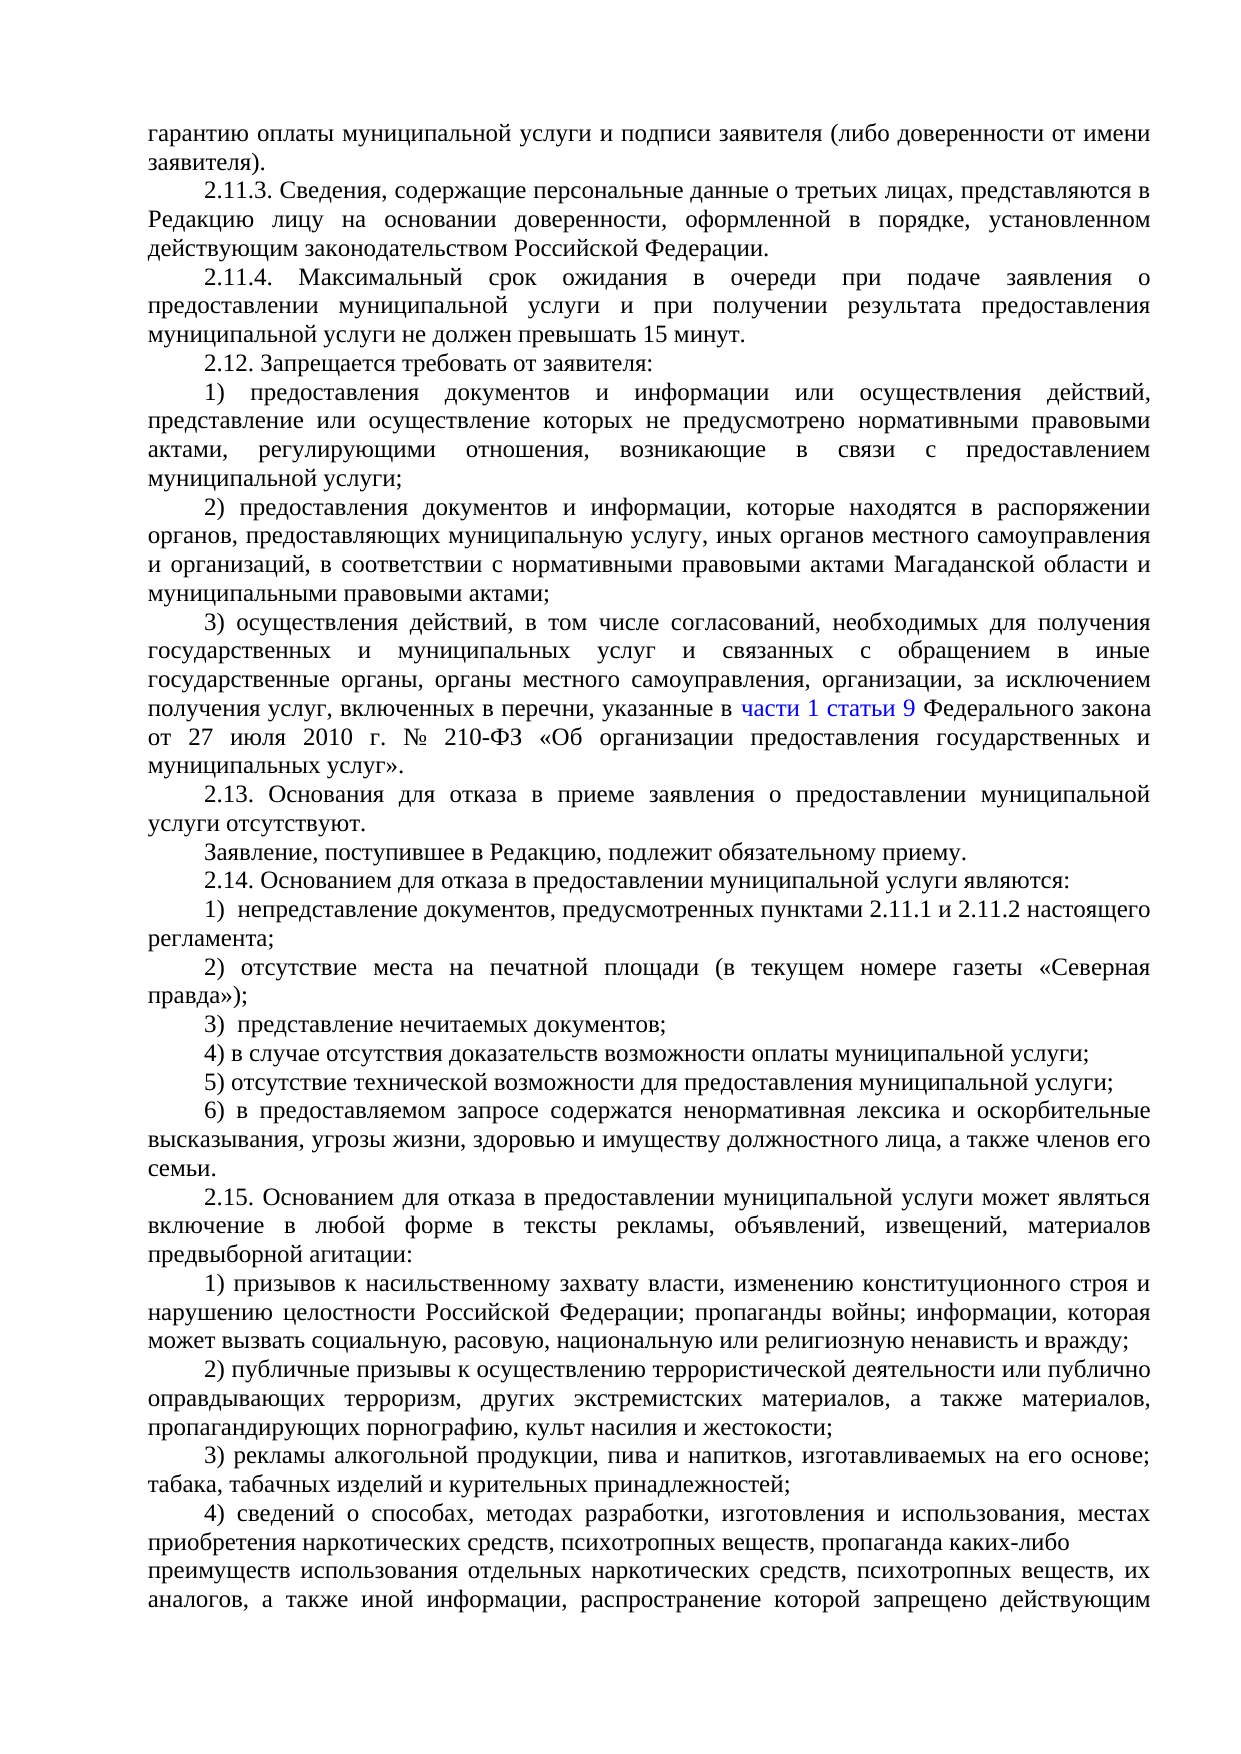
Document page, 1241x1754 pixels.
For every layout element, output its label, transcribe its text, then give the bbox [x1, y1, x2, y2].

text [148, 1556, 1152, 1613]
text 6) в предоставляемом запросе содержатся ненормативная лексика и оскорбительные высказывания, угрозы жизни, здоровью и имуществу должностного лица, а также членов его семьи. [148, 1096, 1152, 1182]
text Заявление, поступившее в Редакцию, подлежит обязательному приему. [148, 837, 1152, 866]
text 2) отсутствие места на печатной площади (в текущем номере газеты «Северная правда»); [148, 952, 1152, 1009]
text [148, 118, 1152, 176]
text 3) осуществления действий, в том числе согласований, необходимых для получения государственных и муниципальных услуг и связанных с обращением в иные государственные органы, органы местного самоуправления, организации, за исключением получения услуг, включенных в перечни, указанные в части 1 статьи 9 Федерального закона от 27 июля 2010 г. № 210-ФЗ «Об организации предоставления государственных и муниципальных услуг». [148, 607, 1152, 779]
text 4) в случае отсутствия доказательств возможности оплаты муниципальной услуги; [148, 1038, 1152, 1067]
text 2.11.4. Максимальный срок ожидания в очереди при подаче заявления о предоставлении муниципальной услуги и при получении результата предоставления муниципальной услуги не должен превышать 15 минут. [148, 262, 1152, 348]
text 1) непредставление документов, предусмотренных пунктами 2.11.1 и 2.11.2 настоящего регламента; [148, 894, 1152, 952]
text 2) предоставления документов и информации, которые находятся в распоряжении органов, предоставляющих муниципальную услугу, иных органов местного самоуправления и организаций, в соответствии с нормативными правовыми актами Магаданской области и муниципальными правовыми актами; [148, 492, 1152, 607]
text 2.12. Запрещается требовать от заявителя: [148, 348, 1152, 377]
text 2) публичные призывы к осуществлению террористической деятельности или публично оправдывающих терроризм, других экстремистских материалов, а также материалов, пропагандирующих порнографию, культ насилия и жестокости; [148, 1354, 1152, 1441]
text 5) отсутствие технической возможности для предоставления муниципальной услуги; [148, 1067, 1152, 1096]
text 2.11.3. Сведения, содержащие персональные данные о третьих лицах, представляются в Редакцию лицу на основании доверенности, оформленной в порядке, установленном действующим законодательством Российской Федерации. [148, 176, 1152, 262]
text 2.13. Основания для отказа в приеме заявления о предоставлении муниципальной услуги отсутствуют. [148, 779, 1152, 837]
text 2.15. Основанием для отказа в предоставлении муниципальной услуги может являться включение в любой форме в тексты рекламы, объявлений, извещений, материалов предвыборной агитации: [148, 1182, 1152, 1268]
text 2.14. Основанием для отказа в предоставлении муниципальной услуги являются: [148, 866, 1152, 894]
text 3) рекламы алкогольной продукции, пива и напитков, изготавливаемых на его основе; табака, табачных изделий и курительных принадлежностей; [148, 1441, 1152, 1498]
text 1) предоставления документов и информации или осуществления действий, представление или осуществление которых не предусмотрено нормативными правовыми актами, регулирующими отношения, возникающие в связи с предоставлением муниципальной услуги; [148, 377, 1152, 492]
text 4) сведений о способах, методах разработки, изготовления и использования, местах приобретения наркотических средств, психотропных веществ, пропаганда каких-либо [148, 1498, 1152, 1556]
text 3) представление нечитаемых документов; [148, 1009, 1152, 1038]
text 1) призывов к насильственному захвату власти, изменению конституционного строя и нарушению целостности Российской Федерации; пропаганды войны; информации, которая может вызвать социальную, расовую, национальную или религиозную ненависть и вражду; [148, 1268, 1152, 1354]
